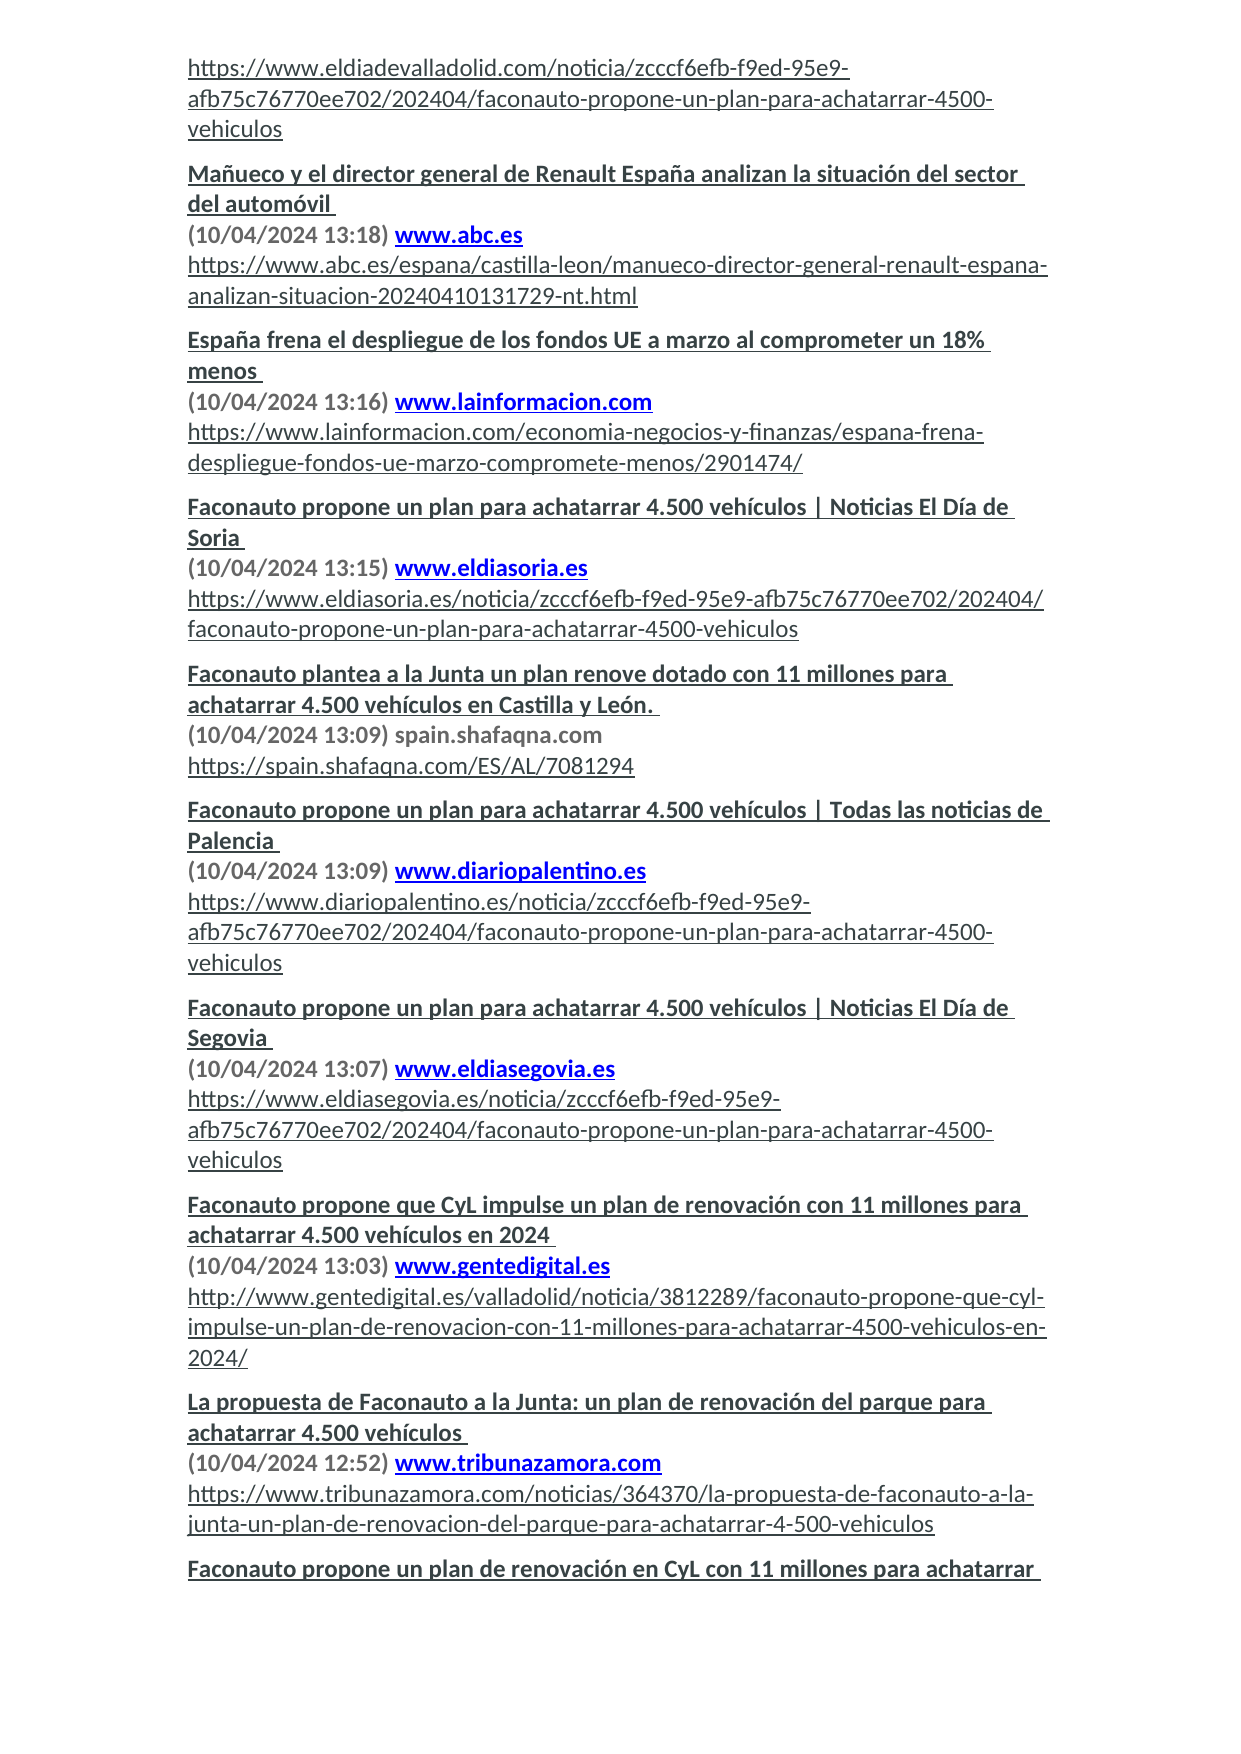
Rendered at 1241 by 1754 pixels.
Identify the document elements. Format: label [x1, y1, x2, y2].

table_cell [177, 44, 1053, 150]
table_cell [177, 150, 1053, 317]
table_cell [177, 650, 1053, 787]
table_cell [177, 484, 1053, 650]
table_cell [177, 1545, 1053, 1593]
table_cell [177, 1181, 1053, 1378]
table_cell [177, 787, 1053, 984]
table_cell [177, 317, 1053, 484]
table_cell [177, 1379, 1053, 1545]
table_cell [177, 984, 1053, 1181]
